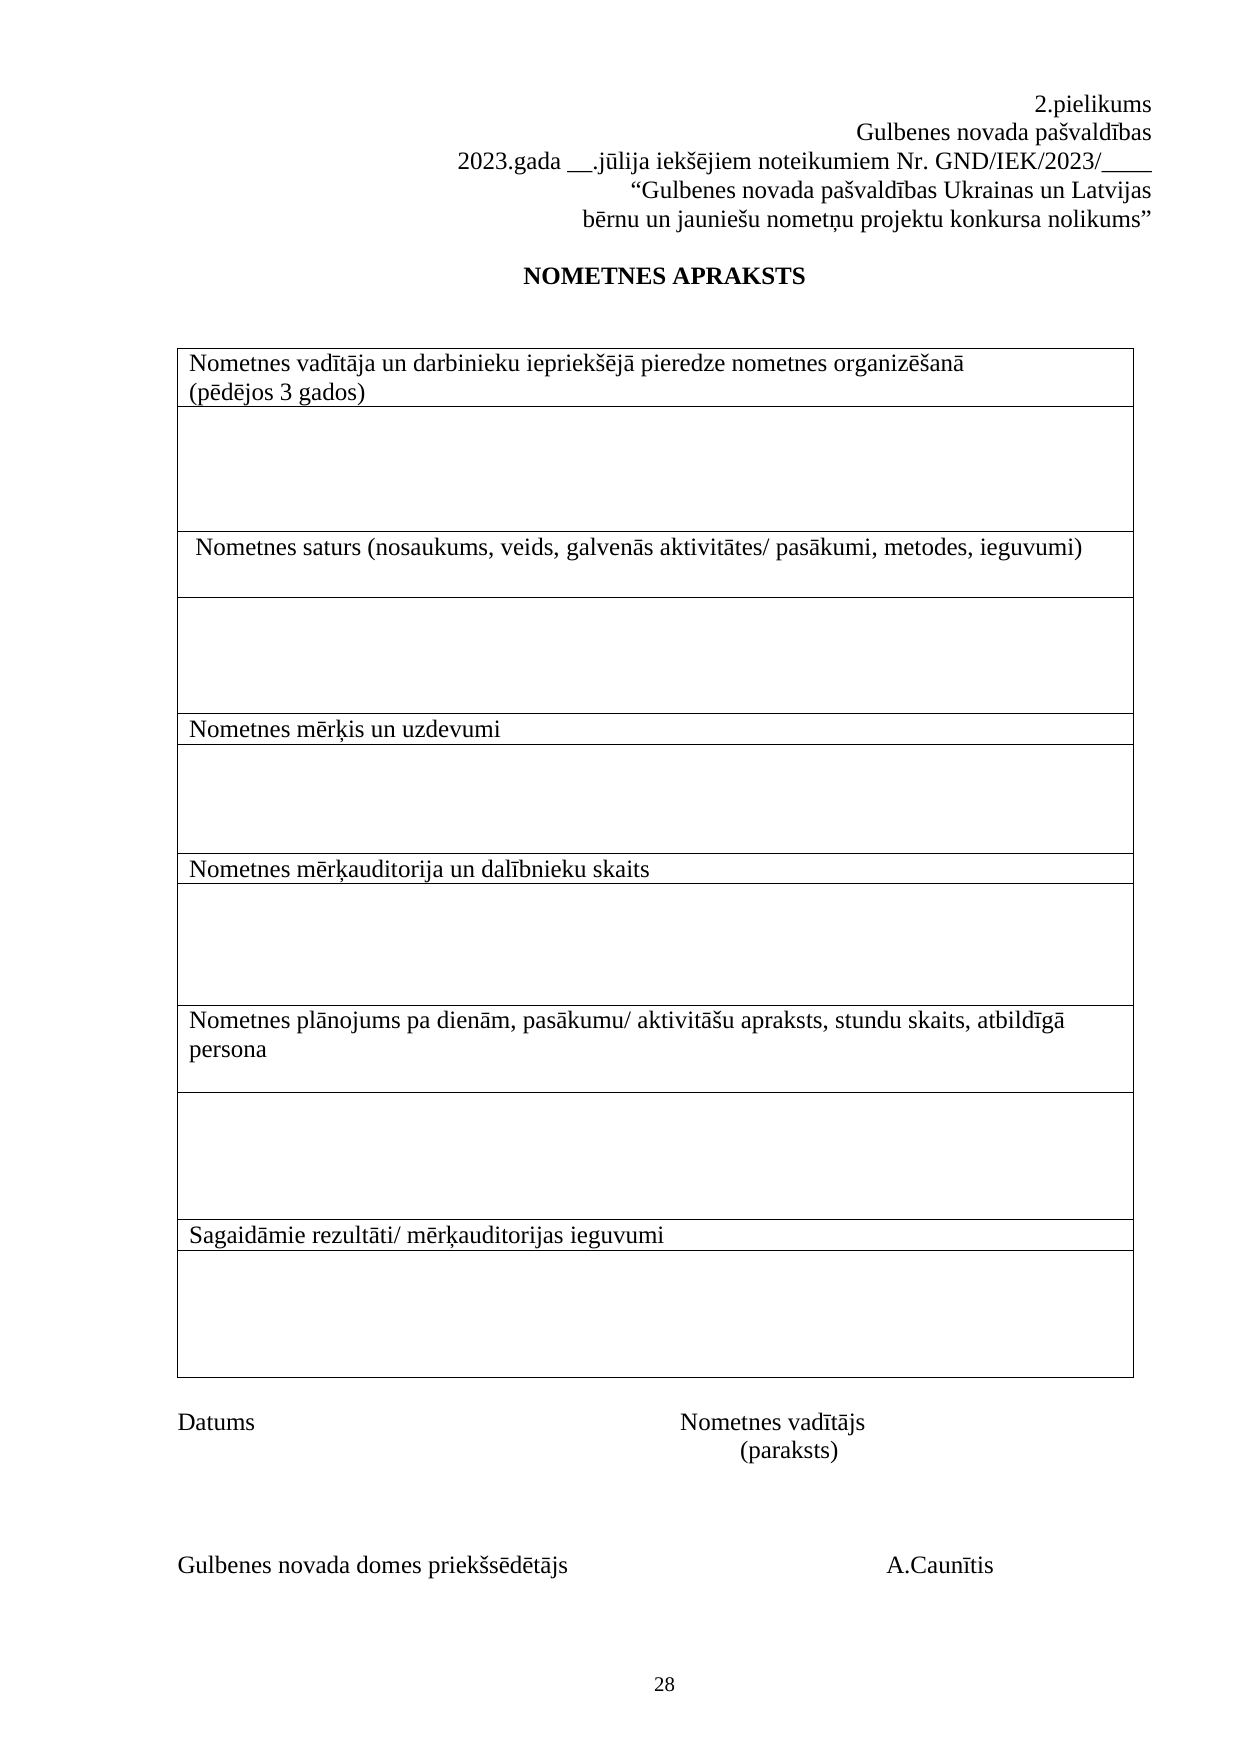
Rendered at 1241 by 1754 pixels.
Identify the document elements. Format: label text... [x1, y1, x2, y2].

text Gulbenes novada domes priekšsēdētājs A.Caunītis [177, 1550, 1152, 1579]
text “Gulbenes novada pašvaldības Ukrainas un Latvijas [177, 175, 1152, 204]
text NOMETNES APRAKSTS [177, 261, 1152, 290]
table_cell [178, 745, 1133, 853]
text 2.pielikums [177, 89, 1152, 117]
table_cell [178, 884, 1133, 1004]
table_cell Nometnes plānojums pa dienām, pasākumu/ aktivitāšu apraksts, stundu skaits, atbildīgā persona [178, 1006, 1133, 1092]
text Gulbenes novada pašvaldības [177, 117, 1152, 146]
table_cell Nometnes mērķis un uzdevumi [178, 714, 1133, 744]
table_cell [178, 407, 1133, 531]
table_cell [178, 1093, 1133, 1219]
text bērnu un jauniešu nometņu projektu konkursa nolikums” [177, 204, 1152, 232]
table_cell Nometnes mērķauditorija un dalībnieku skaits [178, 854, 1133, 882]
table_cell Nometnes saturs (nosaukums, veids, galvenās aktivitātes/ pasākumi, metodes, ieguvumi) [178, 532, 1133, 597]
text Datums Nometnes vadītājs [177, 1407, 1152, 1435]
table_cell [178, 598, 1133, 713]
table_cell [178, 1251, 1133, 1377]
text 2023.gada __.jūlija iekšējiem noteikumiem Nr. GND/IEK/2023/____ [177, 146, 1152, 175]
text (paraksts) [177, 1435, 1152, 1464]
table_header Nometnes vadītāja un darbinieku iepriekšējā pieredze nometnes organizēšanā (pēdējos 3 gados) [178, 349, 1133, 406]
table_cell Sagaidāmie rezultāti/ mērķauditorijas ieguvumi [178, 1220, 1133, 1250]
